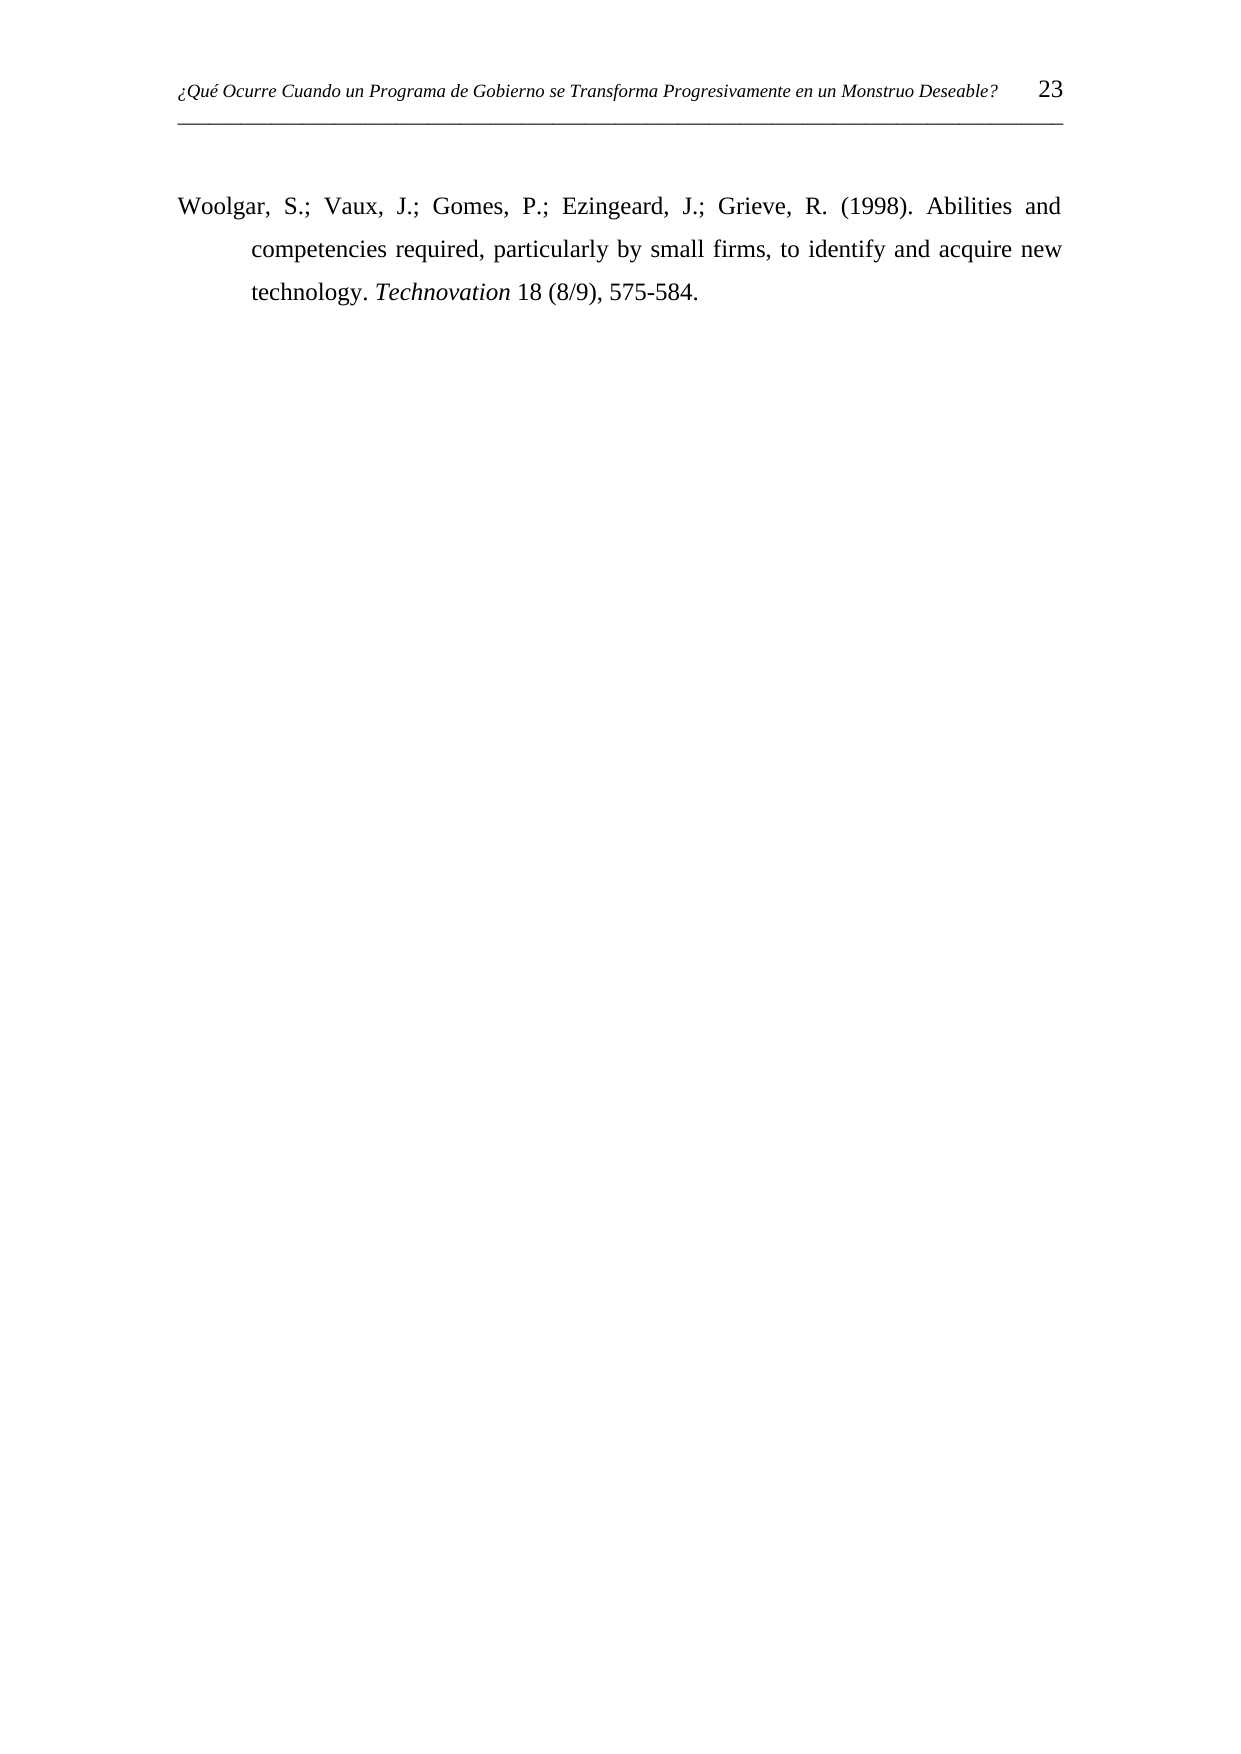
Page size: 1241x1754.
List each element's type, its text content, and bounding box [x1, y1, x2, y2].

text Woolgar, S.; Vaux, J.; Gomes, P.; Ezingeard, J.; Grieve, R. (1998). Abilities and competencies required, particularly by small firms, to identify and acquire new technology. Technovation 18 (8/9), 575-584. [177, 191, 1063, 306]
